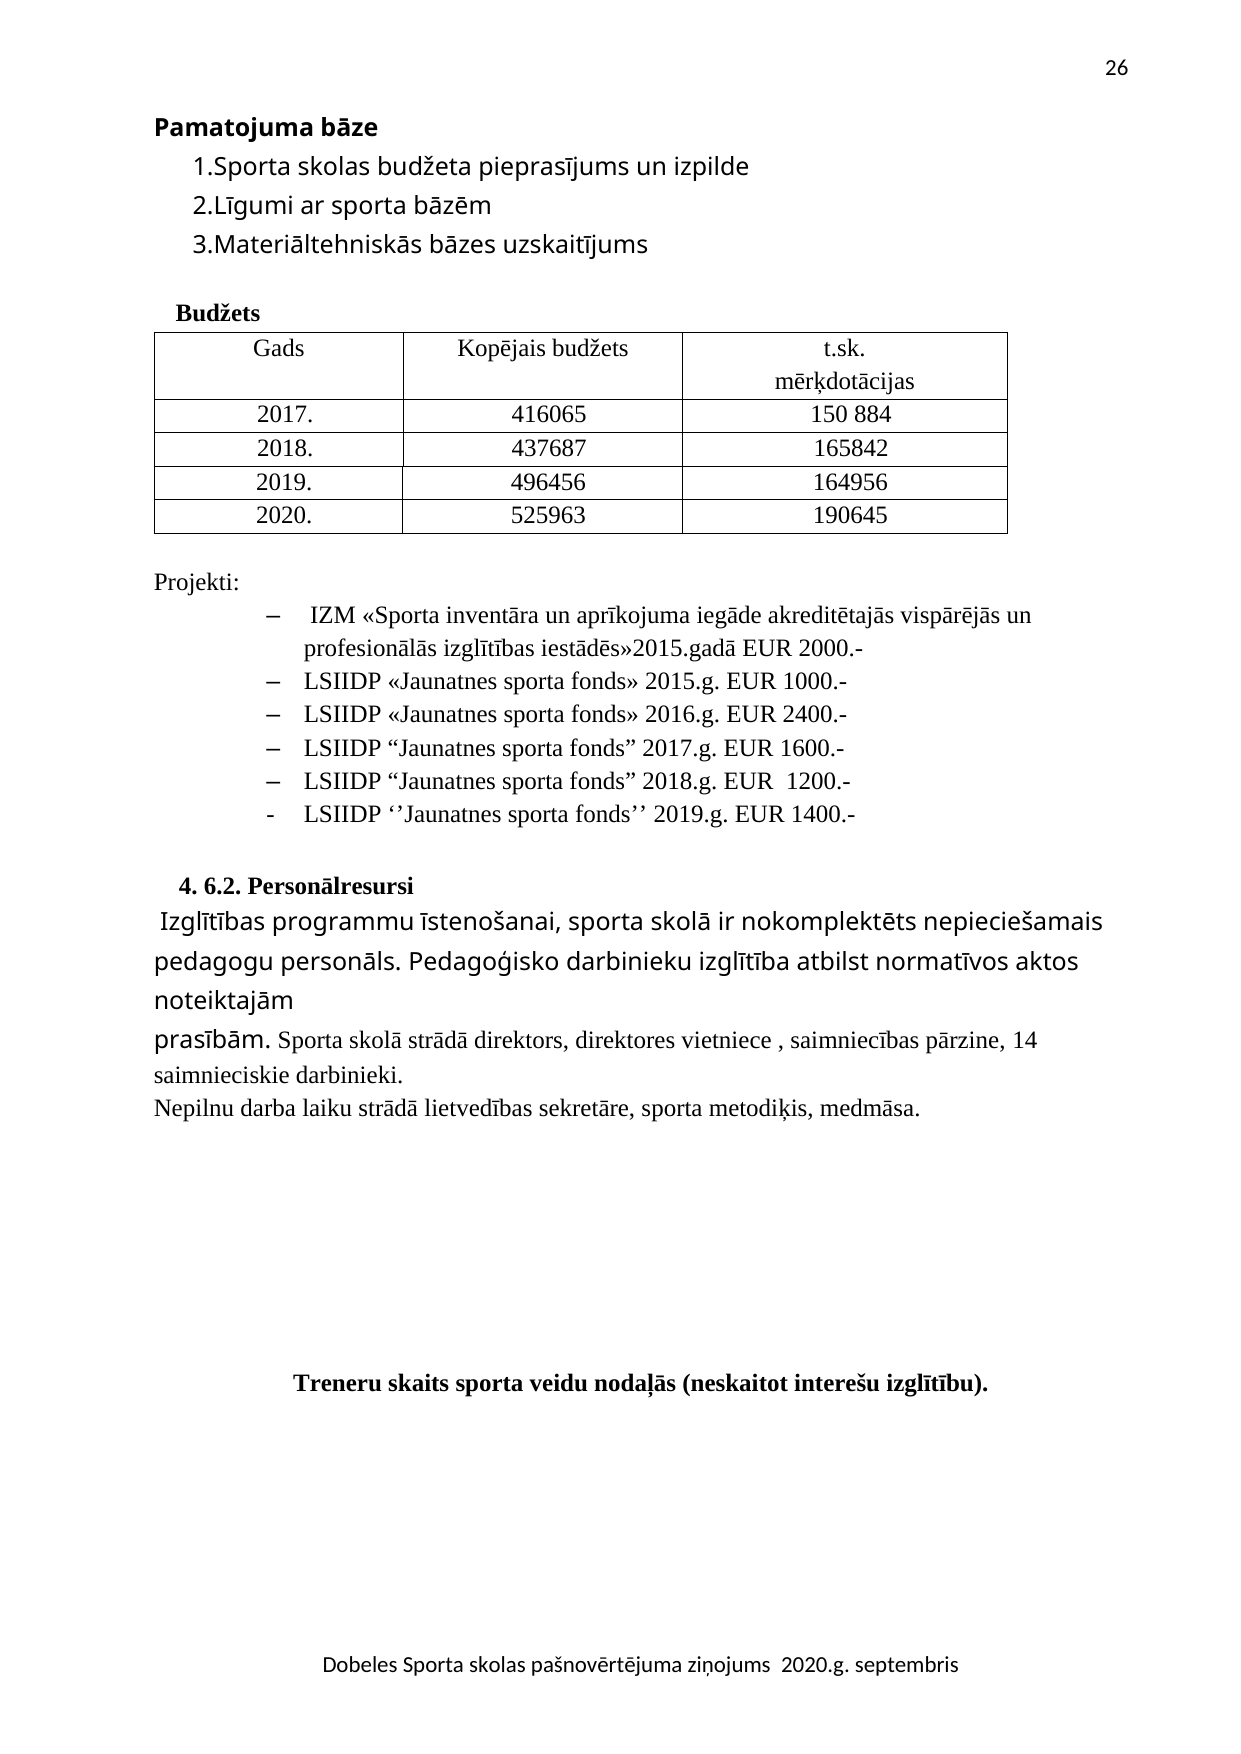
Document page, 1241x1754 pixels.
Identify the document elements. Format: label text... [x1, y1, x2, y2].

table_cell 525963 [403, 500, 682, 533]
table_cell 164956 [683, 467, 1007, 499]
list LSIIDP ‘’Jaunatnes sporta fonds’’ 2019.g. EUR 1400.- [266, 799, 1128, 827]
text 1.Sporta skolas budžeta pieprasījums un izpilde [153, 148, 1128, 182]
table_cell 2017. [155, 400, 403, 432]
text Pamatojuma bāze [153, 109, 1128, 143]
list LSIIDP “Jaunatnes sporta fonds” 2018.g. EUR 1200.- [266, 766, 1128, 794]
table_header Gads [155, 333, 403, 398]
list LSIIDP «Jaunatnes sporta fonds» 2016.g. EUR 2400.- [266, 699, 1128, 728]
text pedagogu personāls. Pedagoģisko darbinieku izglītība atbilst normatīvos aktos noteiktajām [153, 943, 1128, 1016]
list IZM «Sporta inventāra un aprīkojuma iegāde akreditētajās vispārējās un profesionālās izglītības iestādēs»2015.gadā EUR 2000.- [266, 600, 1128, 662]
table_cell 165842 [683, 433, 1007, 466]
text Izglītības programmu īstenošanai, sporta skolā ir nokomplektēts nepieciešamais [153, 904, 1128, 938]
table_header t.sk. mērķdotācijas [683, 333, 1007, 398]
list LSIIDP «Jaunatnes sporta fonds» 2015.g. EUR 1000.- [266, 666, 1128, 695]
text 4. 6.2. Personālresursi [153, 871, 1128, 900]
table_cell 416065 [404, 400, 682, 432]
table_cell 150 884 [683, 400, 1007, 432]
text 3.Materiāltehniskās bāzes uzskaitījums [153, 227, 1128, 261]
text Budžets [153, 298, 1128, 327]
table_cell 190645 [683, 500, 1007, 533]
text Nepilnu darba laiku strādā lietvedības sekretāre, sporta metodiķis, medmāsa. [153, 1093, 1128, 1122]
table_cell 496456 [403, 467, 682, 499]
table_cell 2020. [155, 500, 402, 533]
table_cell 437687 [404, 433, 682, 466]
text Projekti: [153, 567, 1128, 596]
table_cell 2019. [155, 467, 402, 499]
text prasībām. Sporta skolā strādā direktors, direktores vietniece , saimniecības pārzine, 14 saimnieciskie darbinieki. [153, 1021, 1128, 1088]
text 2.Līgumi ar sporta bāzēm [153, 187, 1128, 222]
table_header Kopējais budžets [404, 333, 682, 398]
table_cell 2018. [155, 433, 403, 466]
text Treneru skaits sporta veidu nodaļās (neskaitot interešu izglītību). [153, 1368, 1128, 1397]
list LSIIDP “Jaunatnes sporta fonds” 2017.g. EUR 1600.- [266, 732, 1128, 761]
